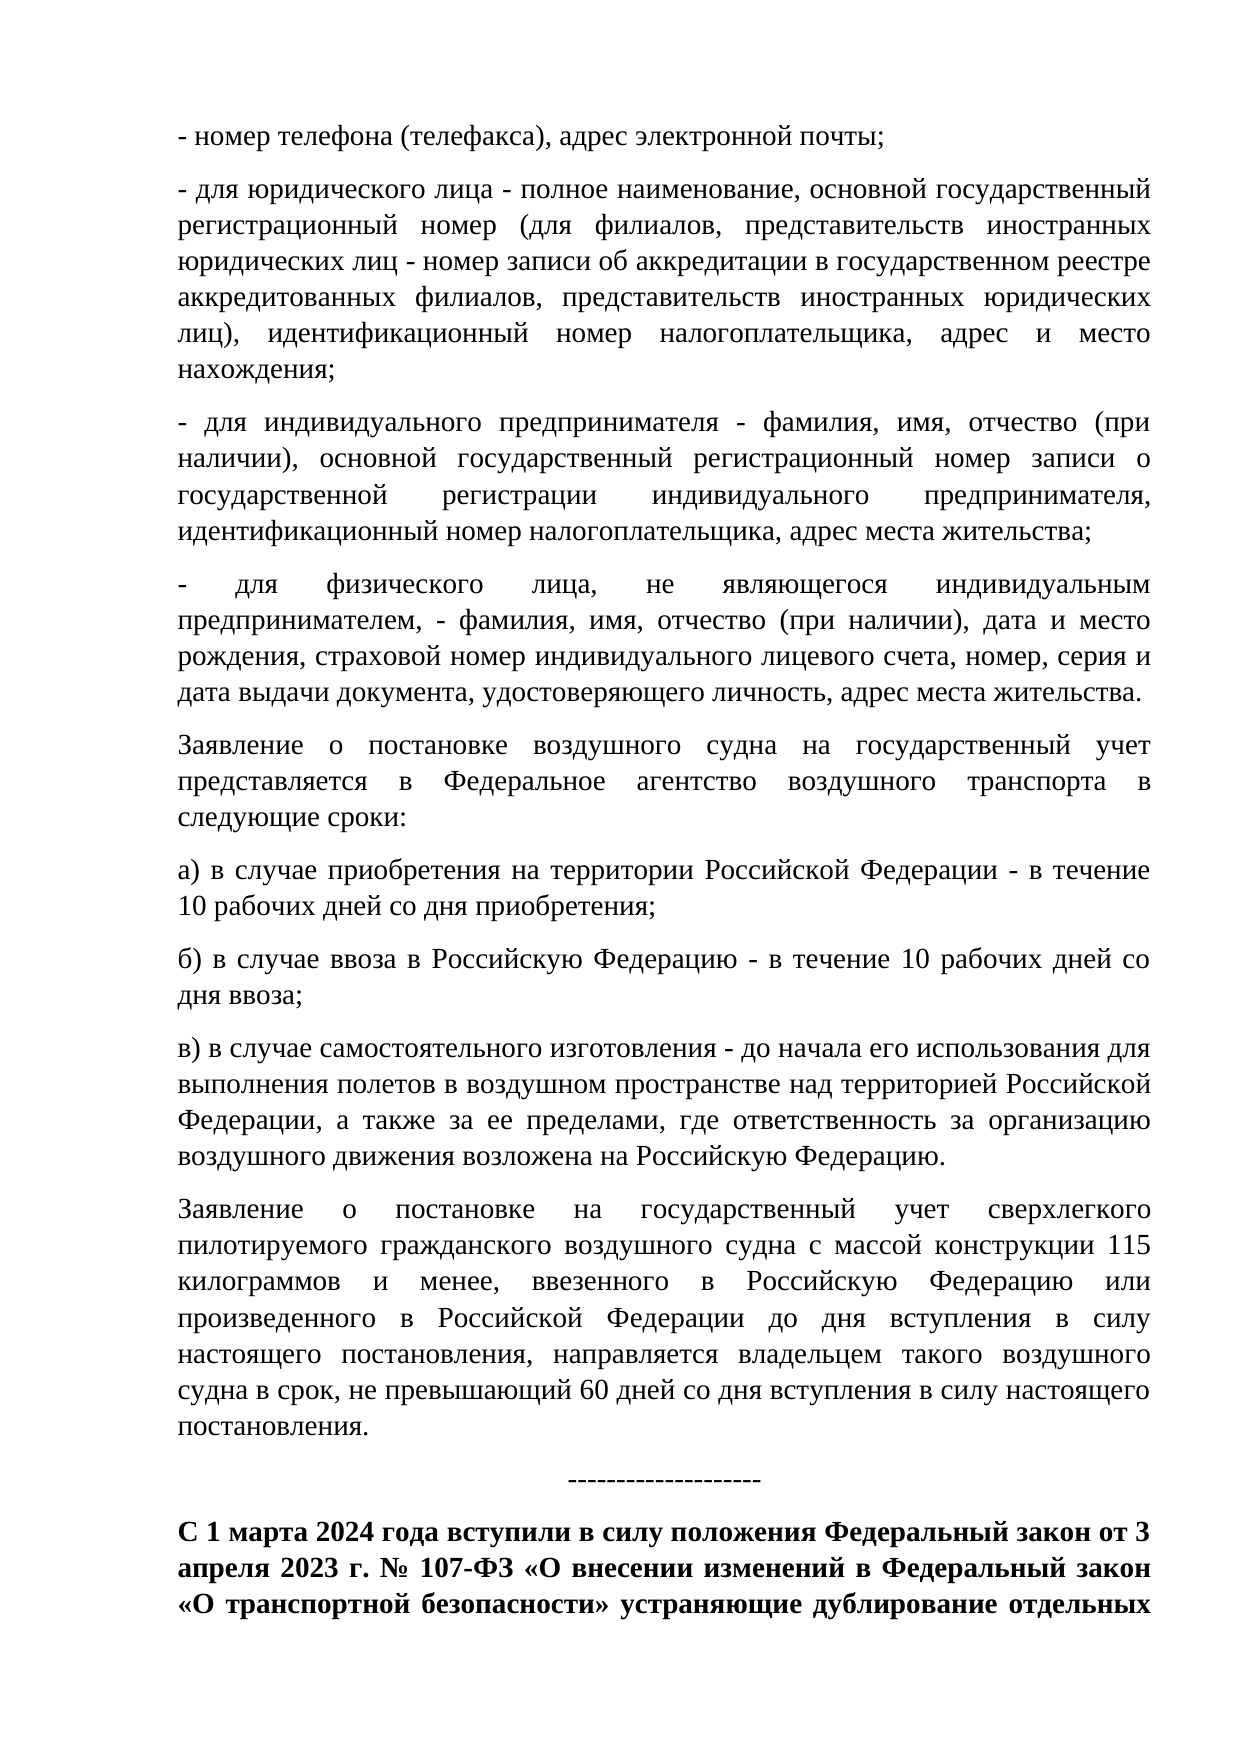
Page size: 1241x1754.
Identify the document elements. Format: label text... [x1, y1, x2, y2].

text б) в случае ввоза в Российскую Федерацию - в течение 10 рабочих дней со дня ввоза; [177, 941, 1152, 1011]
text - для индивидуального предпринимателя - фамилия, имя, отчество (при наличии), основной государственный регистрационный номер записи о государственной регистрации индивидуального предпринимателя, идентификационный номер налогоплательщика, адрес места жительства; [177, 404, 1152, 546]
text - для юридического лица - полное наименование, основной государственный регистрационный номер (для филиалов, представительств иностранных юридических лиц - номер записи об аккредитации в государственном реестре аккредитованных филиалов, представительств иностранных юридических лиц), идентификационный номер налогоплательщика, адрес и место нахождения; [177, 171, 1152, 385]
text Заявление о постановке на государственный учет сверхлегкого пилотируемого гражданского воздушного судна с массой конструкции 115 килограммов и менее, ввезенного в Российскую Федерацию или произведенного в Российской Федерации до дня вступления в силу настоящего постановления, направляется владельцем такого воздушного судна в срок, не превышающий 60 дней со дня вступления в силу настоящего постановления. [177, 1191, 1152, 1442]
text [177, 1514, 1152, 1619]
text - номер телефона (телефакса), адрес электронной почты; [177, 118, 1152, 152]
text -------------------- [177, 1461, 1152, 1494]
text - для физического лица, не являющегося индивидуальным предпринимателем, - фамилия, имя, отчество (при наличии), дата и место рождения, страховой номер индивидуального лицевого счета, номер, серия и дата выдачи документа, удостоверяющего личность, адрес места жительства. [177, 566, 1152, 708]
text в) в случае самостоятельного изготовления - до начала его использования для выполнения полетов в воздушном пространстве над территорией Российской Федерации, а также за ее пределами, где ответственность за организацию воздушного движения возложена на Российскую Федерацию. [177, 1030, 1152, 1172]
text а) в случае приобретения на территории Российской Федерации - в течение 10 рабочих дней со дня приобретения; [177, 852, 1152, 922]
text Заявление о постановке воздушного судна на государственный учет представляется в Федеральное агентство воздушного транспорта в следующие сроки: [177, 727, 1152, 833]
